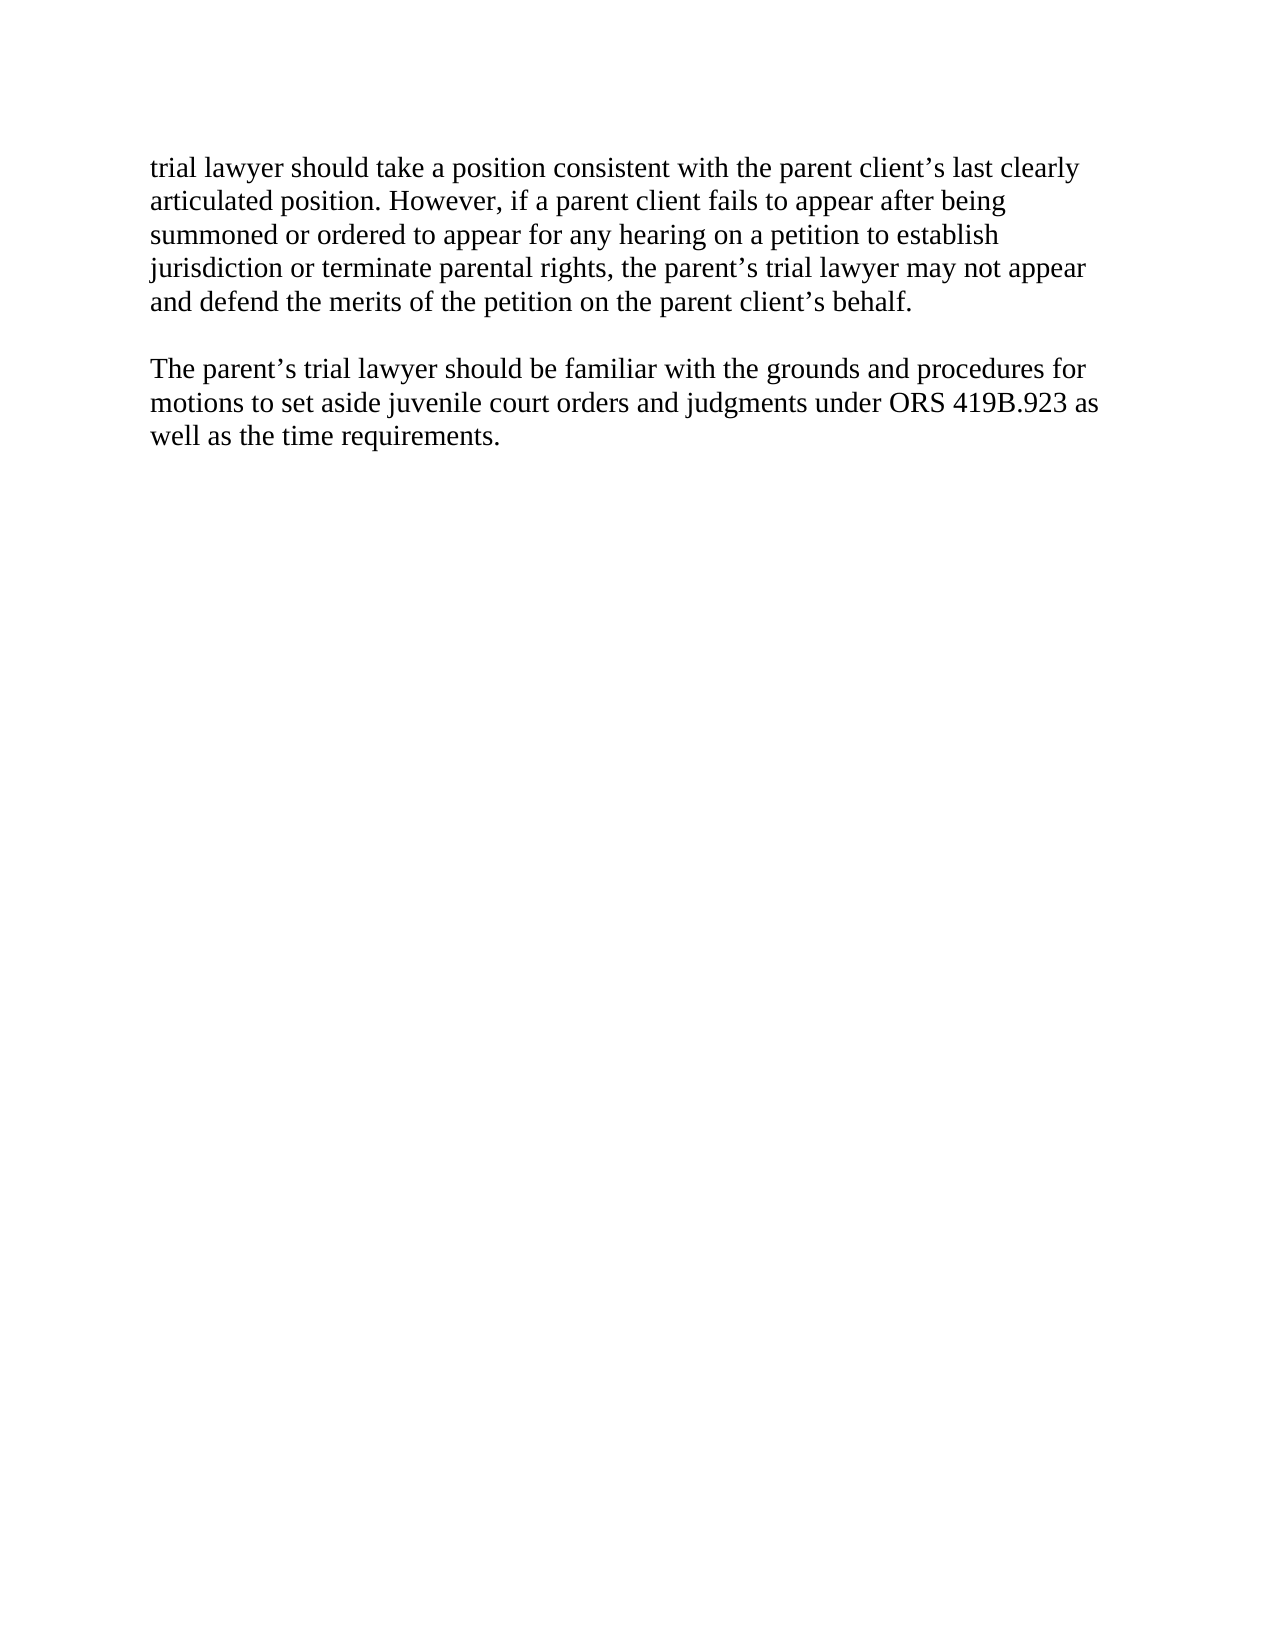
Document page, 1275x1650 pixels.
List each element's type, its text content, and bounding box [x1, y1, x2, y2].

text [150, 150, 1125, 318]
text The parent’s trial lawyer should be familiar with the grounds and procedures for motions to set aside juvenile court orders and judgments under ORS 419B.923 as well as the time requirements. [150, 351, 1125, 452]
